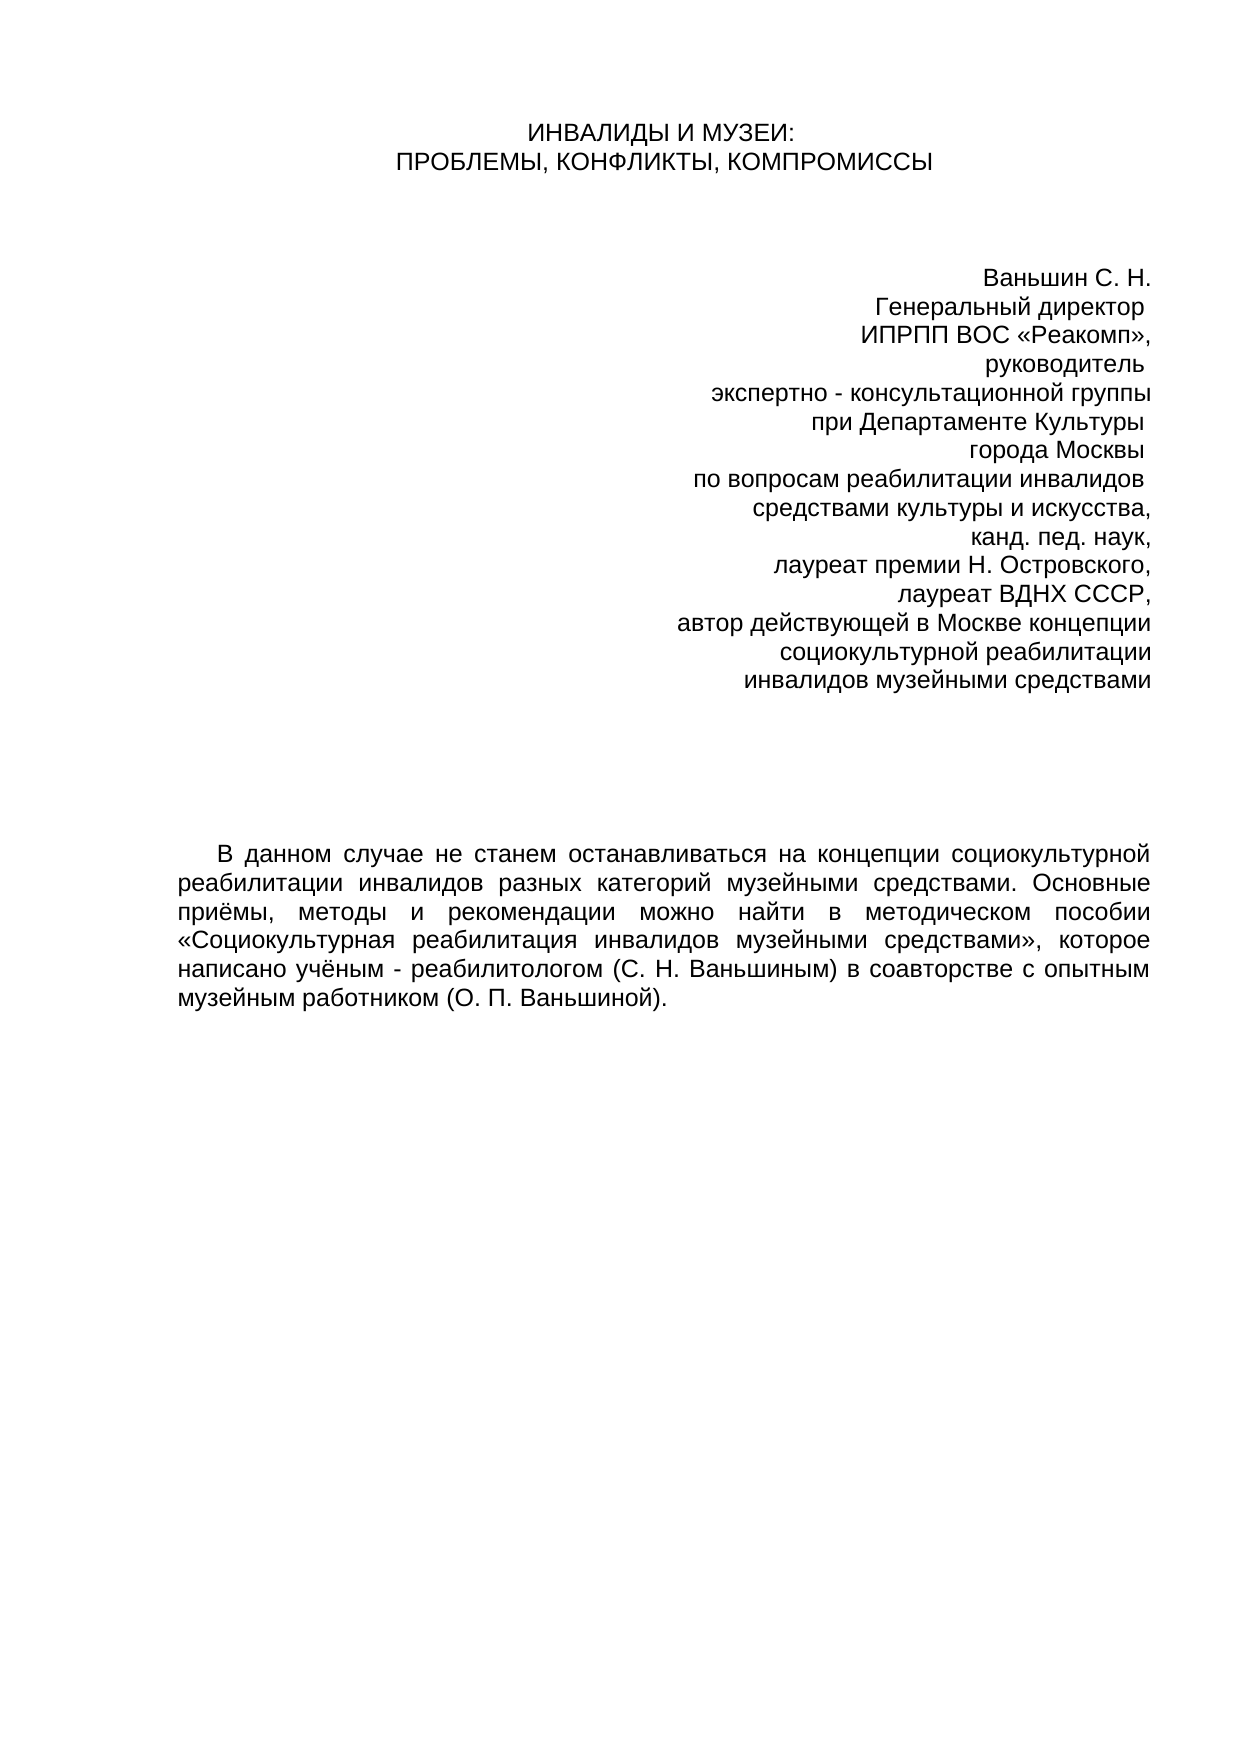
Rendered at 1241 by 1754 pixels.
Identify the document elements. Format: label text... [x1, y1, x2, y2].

text Ваньшин С. Н. Генеральный директор ИПРПП ВОС «Реакомп», руководитель экспертно - консультационной группы при Департаменте Культуры города Москвы по вопросам реабилитации инвалидов средствами культуры и искусства, канд. пед. наук, лауреат премии Н. Островского, лауреат ВДНХ СССР, автор действующей в Москве концепции социокультурной реабилитации инвалидов музейными средствами [177, 263, 1152, 694]
text ИНВАЛИДЫ И МУЗЕИ: ПРОБЛЕМЫ, КОНФЛИКТЫ, КОМПРОМИССЫ [177, 118, 1152, 176]
text В данном случае не станем останавливаться на концепции социокультурной реабилитации инвалидов разных категорий музейными средствами. Основные приёмы, методы и рекомендации можно найти в методическом пособии «Социокультурная реабилитация инвалидов музейными средствами», которое написано учёным - реабилитологом (С. Н. Ваньшиным) в соавторстве с опытным музейным работником (О. П. Ваньшиной). [177, 839, 1152, 1011]
